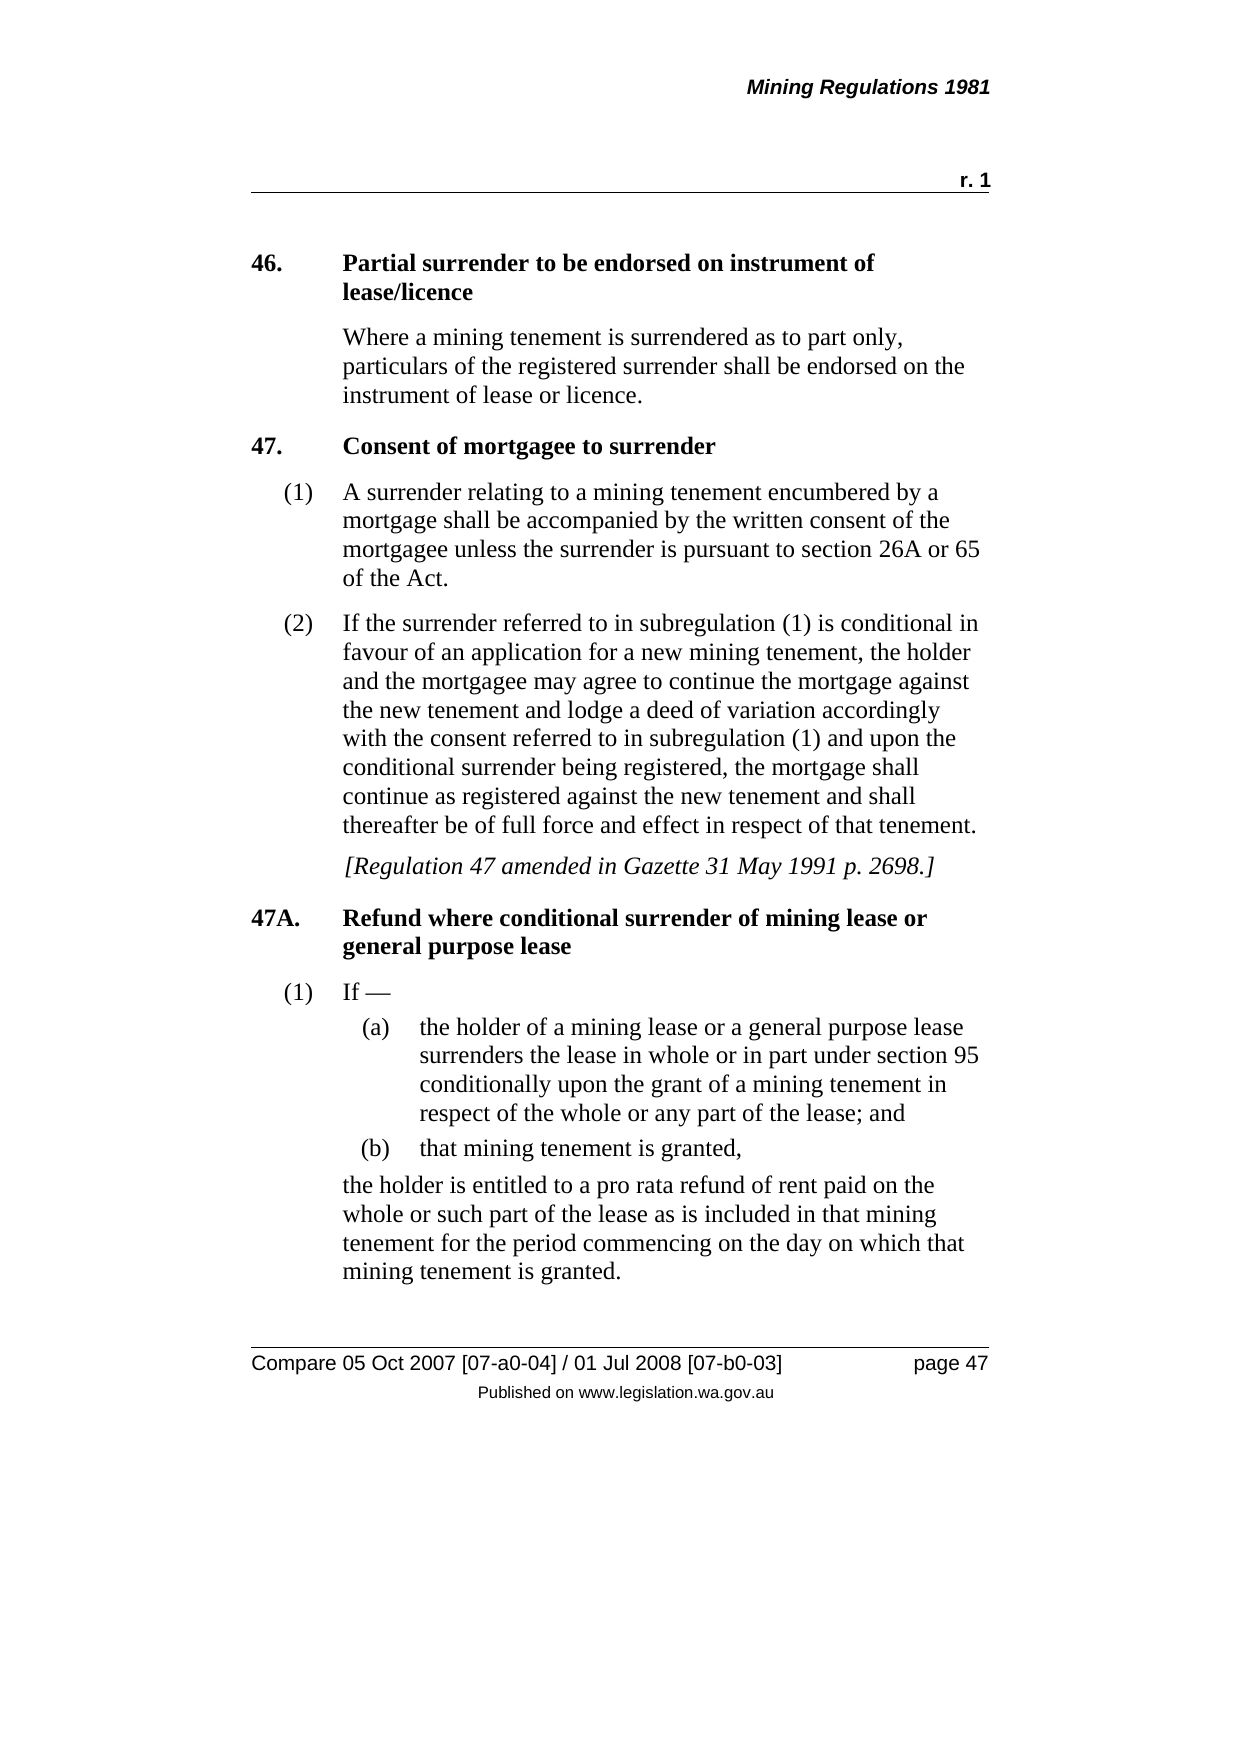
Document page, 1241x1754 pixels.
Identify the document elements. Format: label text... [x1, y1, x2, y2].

text (b) that mining tenement is granted, [251, 1133, 989, 1162]
subtitle 47. Consent of mortgagee to surrender [251, 431, 989, 460]
text (a) the holder of a mining lease or a general purpose lease surrenders the lease in whole or in part under section 95 conditionally upon the grant of a mining tenement in respect of the whole or any part of the lease; and [251, 1012, 989, 1127]
text Where a mining tenement is surrendered as to part only, particulars of the registered surrender shall be endorsed on the instrument of lease or licence. [251, 322, 989, 408]
text the holder is entitled to a pro rata refund of rent paid on the whole or such part of the lease as is included in that mining tenement for the period commencing on the day on which that mining tenement is granted. [251, 1170, 989, 1285]
text (2) If the surrender referred to in subregulation (1) is conditional in favour of an application for a new mining tenement, the holder and the mortgagee may agree to continue the mortgage against the new tenement and lodge a deed of variation accordingly with the consent referred to in subregulation (1) and upon the conditional surrender being registered, the mortgage shall continue as registered against the new tenement and shall thereafter be of full force and effect in respect of that tenement. [251, 608, 989, 838]
subtitle 47A. Refund where conditional surrender of mining lease or general purpose lease [251, 903, 989, 960]
text (1) A surrender relating to a mining tenement encumbered by a mortgage shall be accompanied by the written consent of the mortgagee unless the surrender is pursuant to section 26A or 65 of the Act. [251, 477, 989, 592]
text (1) If — [251, 977, 989, 1006]
subtitle 46. Partial surrender to be endorsed on instrument of lease/licence [251, 248, 989, 306]
text [Regulation 47 amended in Gazette 31 May 1991 p. 2698.] [251, 851, 989, 880]
